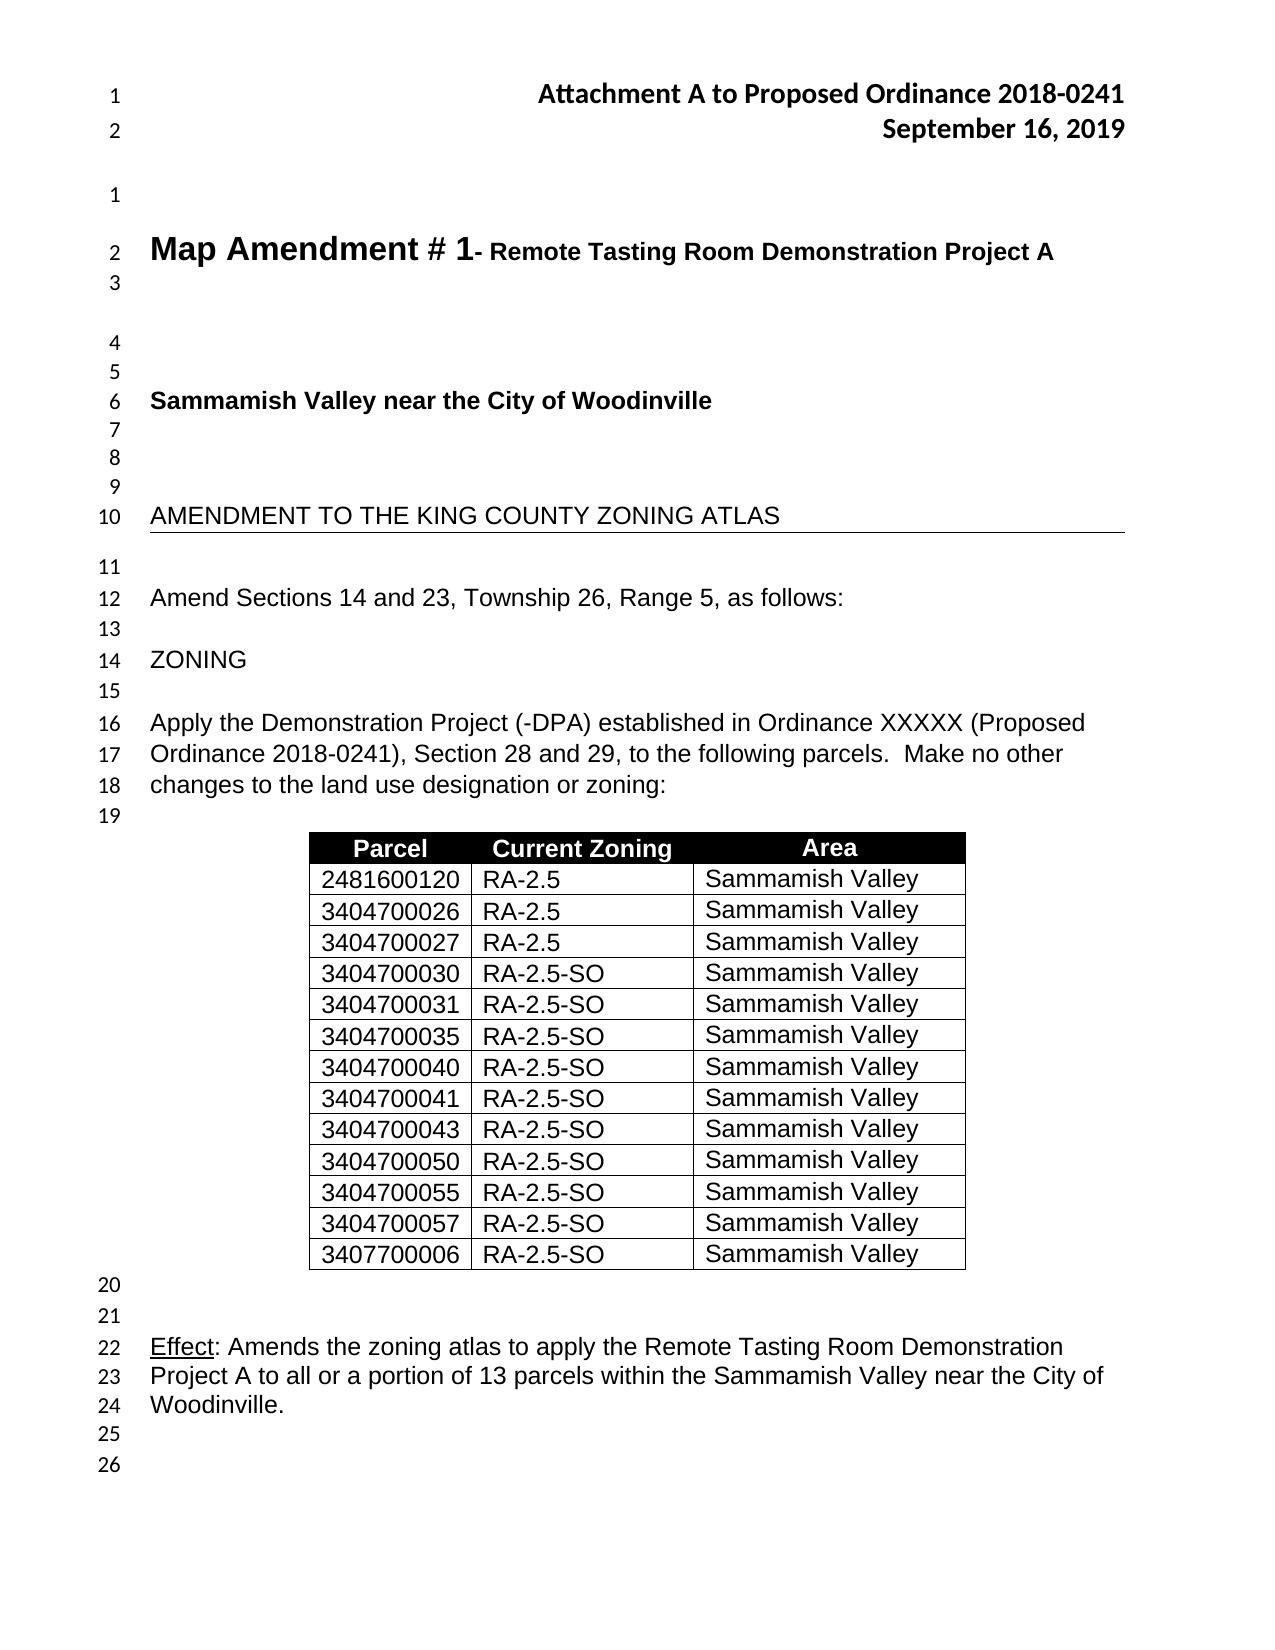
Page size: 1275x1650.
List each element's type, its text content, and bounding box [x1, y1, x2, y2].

table_cell RA-2.5 [472, 895, 693, 925]
table_cell RA-2.5-SO [472, 958, 693, 988]
text ZONING [150, 645, 1125, 674]
table_header Parcel [310, 833, 471, 863]
table_cell Sammamish Valley [694, 1208, 965, 1238]
table_cell RA-2.5 [472, 864, 693, 894]
table_cell 3404700050 [310, 1145, 471, 1175]
table_cell RA-2.5-SO [472, 1083, 693, 1113]
table_cell 3404700055 [310, 1176, 471, 1207]
table_cell Sammamish Valley [694, 1239, 965, 1269]
text Amend Sections 14 and 23, Township 26, Range 5, as follows: [150, 583, 1125, 612]
table_cell 3404700035 [310, 1020, 471, 1050]
table_cell RA-2.5-SO [472, 1051, 693, 1082]
subtitle Effect: Amends the zoning atlas to apply the Remote Tasting Room Demonstration Project A to all or a portion of 13 parcels within the Sammamish Valley near the City of Woodinville. [150, 1332, 1125, 1418]
table_cell 3404700040 [310, 1051, 471, 1082]
table_cell 3404700043 [310, 1114, 471, 1144]
table_header Area [694, 833, 965, 863]
table_cell Sammamish Valley [694, 1114, 965, 1144]
table_cell Sammamish Valley [694, 958, 965, 988]
text AMENDMENT TO THE KING COUNTY ZONING ATLAS [150, 501, 1125, 532]
table_cell Sammamish Valley [694, 895, 965, 925]
table_cell Sammamish Valley [694, 864, 965, 894]
table_cell RA-2.5 [472, 926, 693, 957]
table_header Current Zoning [472, 833, 693, 863]
table_cell Sammamish Valley [694, 1051, 965, 1082]
text Apply the Demonstration Project (-DPA) established in Ordinance XXXXX (Proposed Ordinance 2018-0241), Section 28 and 29, to the following parcels. Make no other changes to the land use designation or zoning: [150, 707, 1125, 798]
table_cell Sammamish Valley [694, 1145, 965, 1175]
table_cell Sammamish Valley [694, 1083, 965, 1113]
table_cell RA-2.5-SO [472, 1208, 693, 1238]
table_cell 3404700041 [310, 1083, 471, 1113]
subtitle Sammamish Valley near the City of Woodinville [150, 386, 1125, 415]
table_cell Sammamish Valley [694, 989, 965, 1019]
table_cell 3404700030 [310, 958, 471, 988]
table_cell RA-2.5-SO [472, 989, 693, 1019]
table_cell Sammamish Valley [694, 1020, 965, 1050]
table_cell RA-2.5-SO [472, 1145, 693, 1175]
table_cell 3404700026 [310, 895, 471, 925]
table_cell 3404700031 [310, 989, 471, 1019]
table_cell RA-2.5-SO [472, 1114, 693, 1144]
table_cell RA-2.5-SO [472, 1176, 693, 1207]
subtitle Map Amendment # 1- Remote Tasting Room Demonstration Project A [150, 229, 1125, 268]
table_cell Sammamish Valley [694, 926, 965, 957]
table_cell Sammamish Valley [694, 1176, 965, 1207]
table_cell 3407700006 [310, 1239, 471, 1269]
table_cell RA-2.5-SO [472, 1239, 693, 1269]
table_cell 3404700027 [310, 926, 471, 957]
table_cell RA-2.5-SO [472, 1020, 693, 1050]
table_cell 2481600120 [310, 864, 471, 894]
table_cell 3404700057 [310, 1208, 471, 1238]
